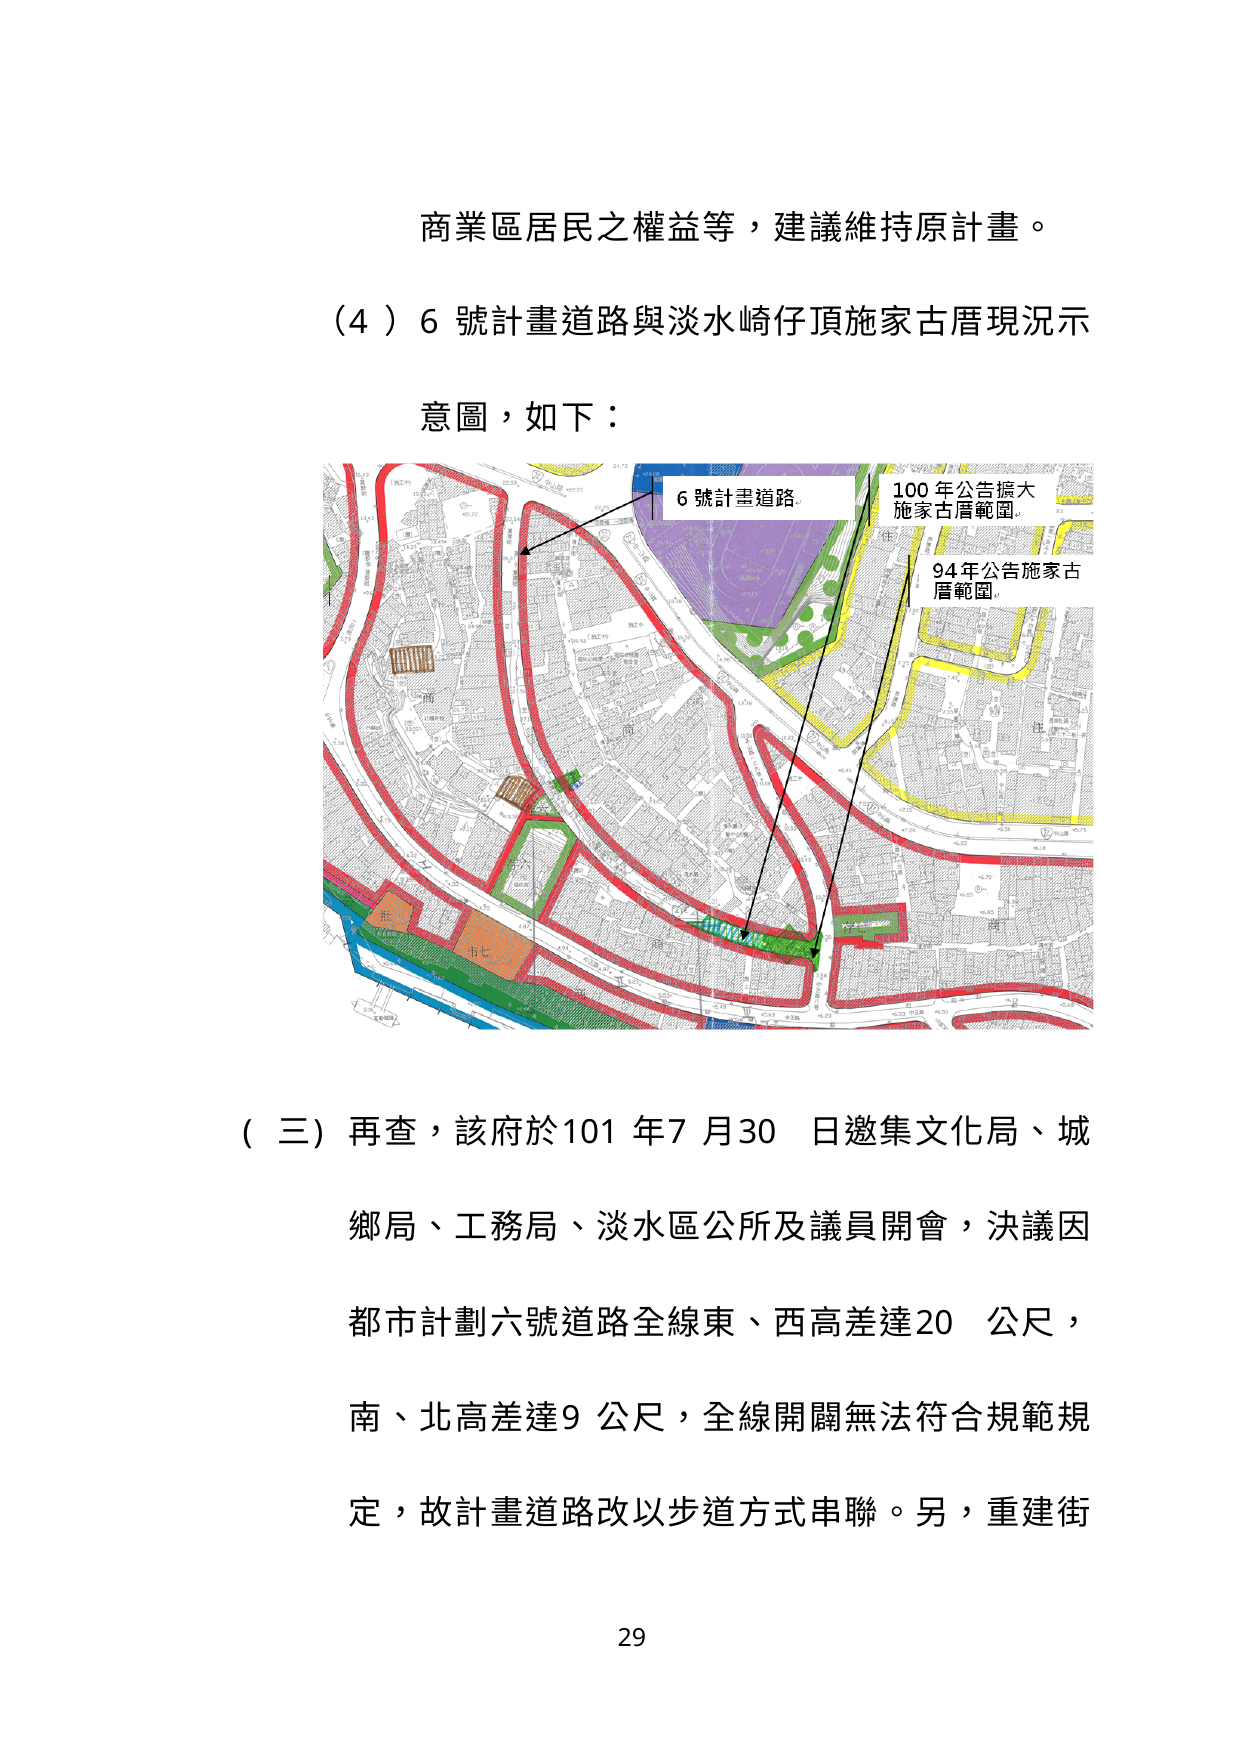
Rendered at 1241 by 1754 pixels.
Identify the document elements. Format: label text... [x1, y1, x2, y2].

picture [313, 462, 1094, 1042]
subtitle 6號計畫道路與淡水崎仔頂施家古厝現況示意圖，如下： [296, 272, 1092, 463]
subtitle 再查，該府於101年7月30日邀集文化局、城鄉局、工務局、淡水區公所及議員開會，決議因都市計劃六號道路全線東、西高差達20公尺，南、北高差達9公尺，全線開闢無法符合規範規定，故計畫道路改以步道方式串聯。另，重建街道路開闢工程，該府分為三個路段分別辦理開闢，各路段目前辦理情形如下： [242, 1082, 1092, 1558]
subtitle 經檢討現況地形、消防救災及保障道路兩側商業區居民之權益等，建議維持原計畫。 [296, 177, 1092, 272]
